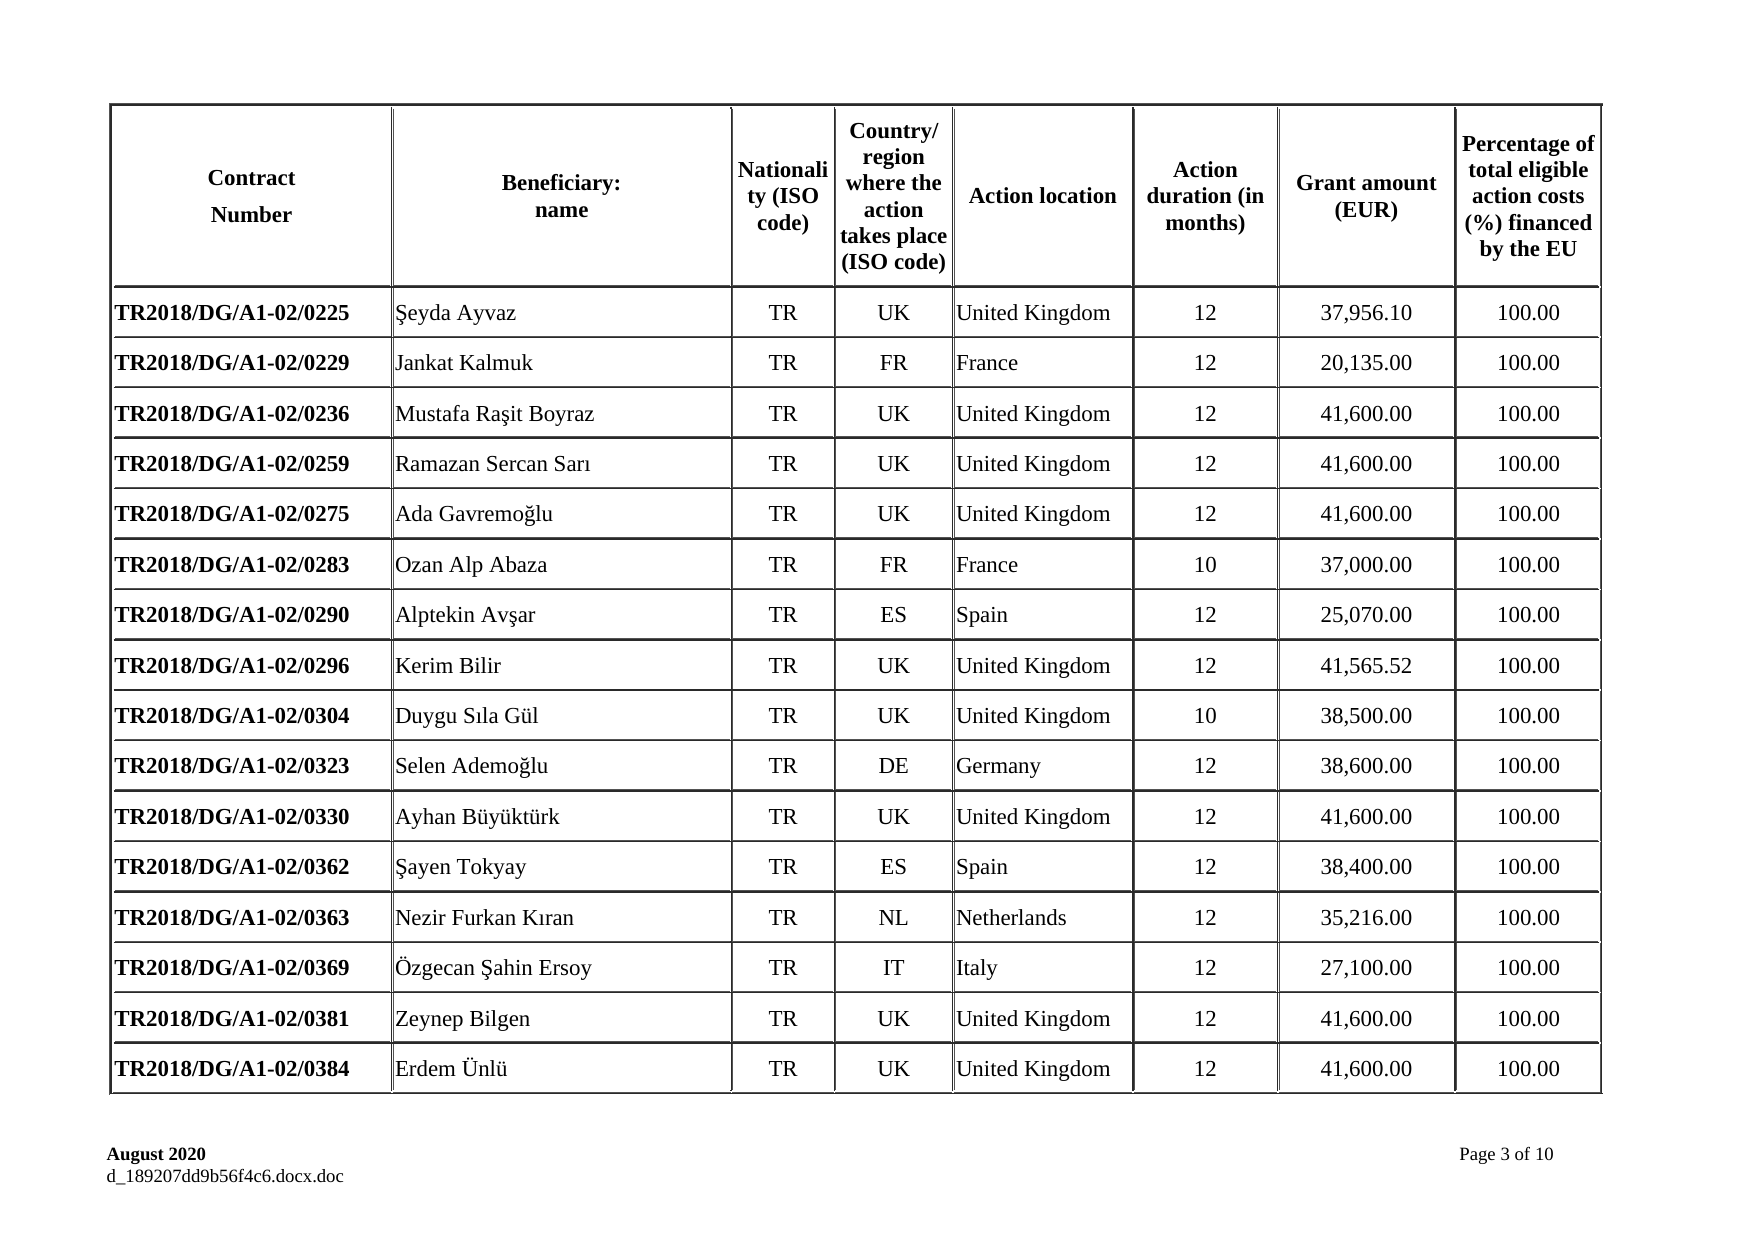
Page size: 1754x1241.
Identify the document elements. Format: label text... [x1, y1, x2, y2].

table_cell Ada Gavremoğlu [394, 490, 730, 537]
table_cell TR [733, 289, 833, 336]
table_cell 38,600.00 [1280, 742, 1453, 789]
table_cell France [955, 541, 1131, 588]
table_cell 10 [1135, 692, 1276, 739]
table_cell TR2018/DG/A1-02/0369 [112, 941, 390, 991]
table_cell 27,100.00 [1280, 944, 1453, 991]
table_cell TR2018/DG/A1-02/0330 [112, 789, 390, 840]
table_cell Ramazan Sercan Sarı [394, 440, 730, 487]
table_cell Jankat Kalmuk [394, 339, 730, 386]
table_cell TR [733, 389, 833, 436]
table_cell 100.00 [1457, 487, 1601, 537]
table_cell 12 [1135, 642, 1276, 688]
table_cell Netherlands [955, 894, 1131, 941]
table_cell 100.00 [1457, 537, 1601, 588]
table_header Action location [953, 106, 1133, 285]
table_cell Şayen Tokyay [394, 843, 730, 890]
table_cell 100.00 [1457, 336, 1601, 386]
table_cell UK [836, 490, 951, 537]
table_cell UK [836, 389, 951, 436]
table_cell 37,956.10 [1280, 289, 1453, 336]
table_cell 25,070.00 [1280, 591, 1453, 638]
table_cell TR2018/DG/A1-02/0290 [112, 588, 390, 638]
table_cell TR [733, 642, 833, 688]
table_cell Spain [955, 843, 1131, 890]
table_cell 41,600.00 [1278, 1045, 1455, 1092]
table_cell 38,500.00 [1280, 692, 1453, 739]
table_header Beneficiary: name [392, 107, 730, 285]
table_cell 12 [1135, 339, 1276, 386]
table_cell United Kingdom [955, 692, 1131, 739]
table_cell UK [835, 1045, 953, 1092]
table_cell 100.00 [1457, 789, 1601, 840]
table_cell UK [836, 289, 951, 336]
table_cell United Kingdom [955, 994, 1131, 1041]
table_cell TR2018/DG/A1-02/0259 [112, 436, 390, 487]
table_cell 12 [1135, 843, 1276, 890]
table_cell TR [733, 440, 833, 487]
table_cell TR [733, 894, 833, 941]
table_cell Ayhan Büyüktürk [394, 793, 730, 840]
table_cell Şeyda Ayvaz [394, 289, 730, 336]
table_header Contract Number [113, 106, 392, 285]
table_cell NL [836, 894, 951, 941]
table_header Percentage of total eligible action costs (%) financed by the EU [1456, 107, 1600, 285]
table_cell 38,400.00 [1280, 843, 1453, 890]
table_cell 100.00 [1457, 739, 1601, 789]
table_cell ES [836, 591, 951, 638]
table_cell Spain [955, 591, 1131, 638]
table_cell 100.00 [1457, 436, 1601, 487]
table_cell 41,565.52 [1280, 642, 1453, 688]
table_cell TR2018/DG/A1-02/0304 [112, 689, 390, 739]
table_cell TR2018/DG/A1-02/0323 [112, 739, 390, 789]
table_cell TR [733, 541, 833, 588]
table_cell 12 [1135, 793, 1276, 840]
table_cell 41,600.00 [1280, 994, 1453, 1041]
table_cell TR [733, 994, 833, 1041]
table_cell 12 [1133, 1045, 1278, 1092]
table_cell United Kingdom [955, 389, 1131, 436]
table_cell TR2018/DG/A1-02/0275 [112, 487, 390, 537]
table_cell TR [733, 742, 833, 789]
table_cell Erdem Ünlü [392, 1045, 731, 1092]
table_cell 41,600.00 [1280, 793, 1453, 840]
table_cell 100.00 [1457, 588, 1601, 638]
table_cell UK [836, 994, 951, 1041]
table_cell Selen Ademoğlu [394, 742, 730, 789]
table_cell TR [733, 944, 833, 991]
table_cell TR [733, 692, 833, 739]
table_cell United Kingdom [955, 490, 1131, 537]
table_cell United Kingdom [955, 289, 1131, 336]
table_cell TR [733, 339, 833, 386]
table_cell Nezir Furkan Kıran [394, 894, 730, 941]
table_cell 100.00 [1457, 638, 1601, 688]
table_cell United Kingdom [953, 1045, 1133, 1092]
table_cell 41,600.00 [1280, 490, 1453, 537]
table_cell TR [733, 843, 833, 890]
table_cell TR [733, 490, 833, 537]
table_cell 100.00 [1457, 840, 1601, 890]
table_header Country/region where the action takes place (ISO code) [835, 106, 953, 285]
table_cell TR [731, 1045, 834, 1092]
table_cell 12 [1135, 994, 1276, 1041]
table_cell Duygu Sıla Gül [394, 692, 730, 739]
table_cell TR [733, 793, 833, 840]
table_cell UK [836, 692, 951, 739]
table_cell TR2018/DG/A1-02/0236 [112, 386, 390, 436]
table_cell 100.00 [1457, 689, 1601, 739]
table_cell TR2018/DG/A1-02/0229 [112, 336, 390, 386]
table_cell TR2018/DG/A1-02/0225 [112, 285, 390, 336]
table_cell United Kingdom [955, 793, 1131, 840]
table_header Grant amount (EUR) [1278, 106, 1455, 285]
table_cell 35,216.00 [1280, 894, 1453, 941]
table_cell UK [836, 440, 951, 487]
table_cell 12 [1135, 944, 1276, 991]
table_cell TR2018/DG/A1-02/0363 [112, 890, 390, 941]
table_cell 20,135.00 [1280, 339, 1453, 386]
table_cell UK [836, 793, 951, 840]
table_cell 12 [1135, 389, 1276, 436]
table_cell ES [836, 843, 951, 890]
table_header Nationality (ISO code) [731, 106, 834, 285]
table_cell 10 [1135, 541, 1276, 588]
table_cell Germany [955, 742, 1131, 789]
table_cell 100.00 [1457, 386, 1601, 436]
table_cell Italy [955, 944, 1131, 991]
table_cell FR [836, 339, 951, 386]
table_cell France [955, 339, 1131, 386]
table_cell 12 [1135, 894, 1276, 941]
table_cell TR2018/DG/A1-02/0384 [112, 1041, 392, 1092]
table_cell IT [836, 944, 951, 991]
table_cell 41,600.00 [1280, 389, 1453, 436]
table_cell 100.00 [1457, 991, 1601, 1041]
table_cell 37,000.00 [1280, 541, 1453, 588]
table_header Action duration (in months) [1134, 106, 1278, 285]
table_cell 12 [1135, 490, 1276, 537]
table_cell TR2018/DG/A1-02/0296 [112, 638, 390, 688]
table_cell 12 [1135, 440, 1276, 487]
table_cell United Kingdom [955, 642, 1131, 688]
table_cell DE [836, 742, 951, 789]
table_cell TR2018/DG/A1-02/0381 [112, 991, 390, 1041]
table_cell UK [836, 642, 951, 688]
table_cell 12 [1135, 591, 1276, 638]
table_cell 12 [1135, 289, 1276, 336]
table_cell United Kingdom [955, 440, 1131, 487]
table_cell Özgecan Şahin Ersoy [394, 944, 730, 991]
table_cell TR2018/DG/A1-02/0362 [112, 840, 390, 890]
table_cell 41,600.00 [1280, 440, 1453, 487]
table_cell 12 [1135, 742, 1276, 789]
table_cell 100.00 [1455, 1041, 1601, 1092]
table_cell FR [836, 541, 951, 588]
table_cell Ozan Alp Abaza [394, 541, 730, 588]
table_cell TR [733, 591, 833, 638]
table_cell Zeynep Bilgen [394, 994, 730, 1041]
table_cell Alptekin Avşar [394, 591, 730, 638]
table_cell Mustafa Raşit Boyraz [394, 389, 730, 436]
table_cell Kerim Bilir [394, 642, 730, 688]
table_cell TR2018/DG/A1-02/0283 [112, 537, 390, 588]
table_cell 100.00 [1457, 941, 1601, 991]
table_cell 100.00 [1457, 285, 1601, 336]
table_cell 100.00 [1457, 890, 1601, 941]
